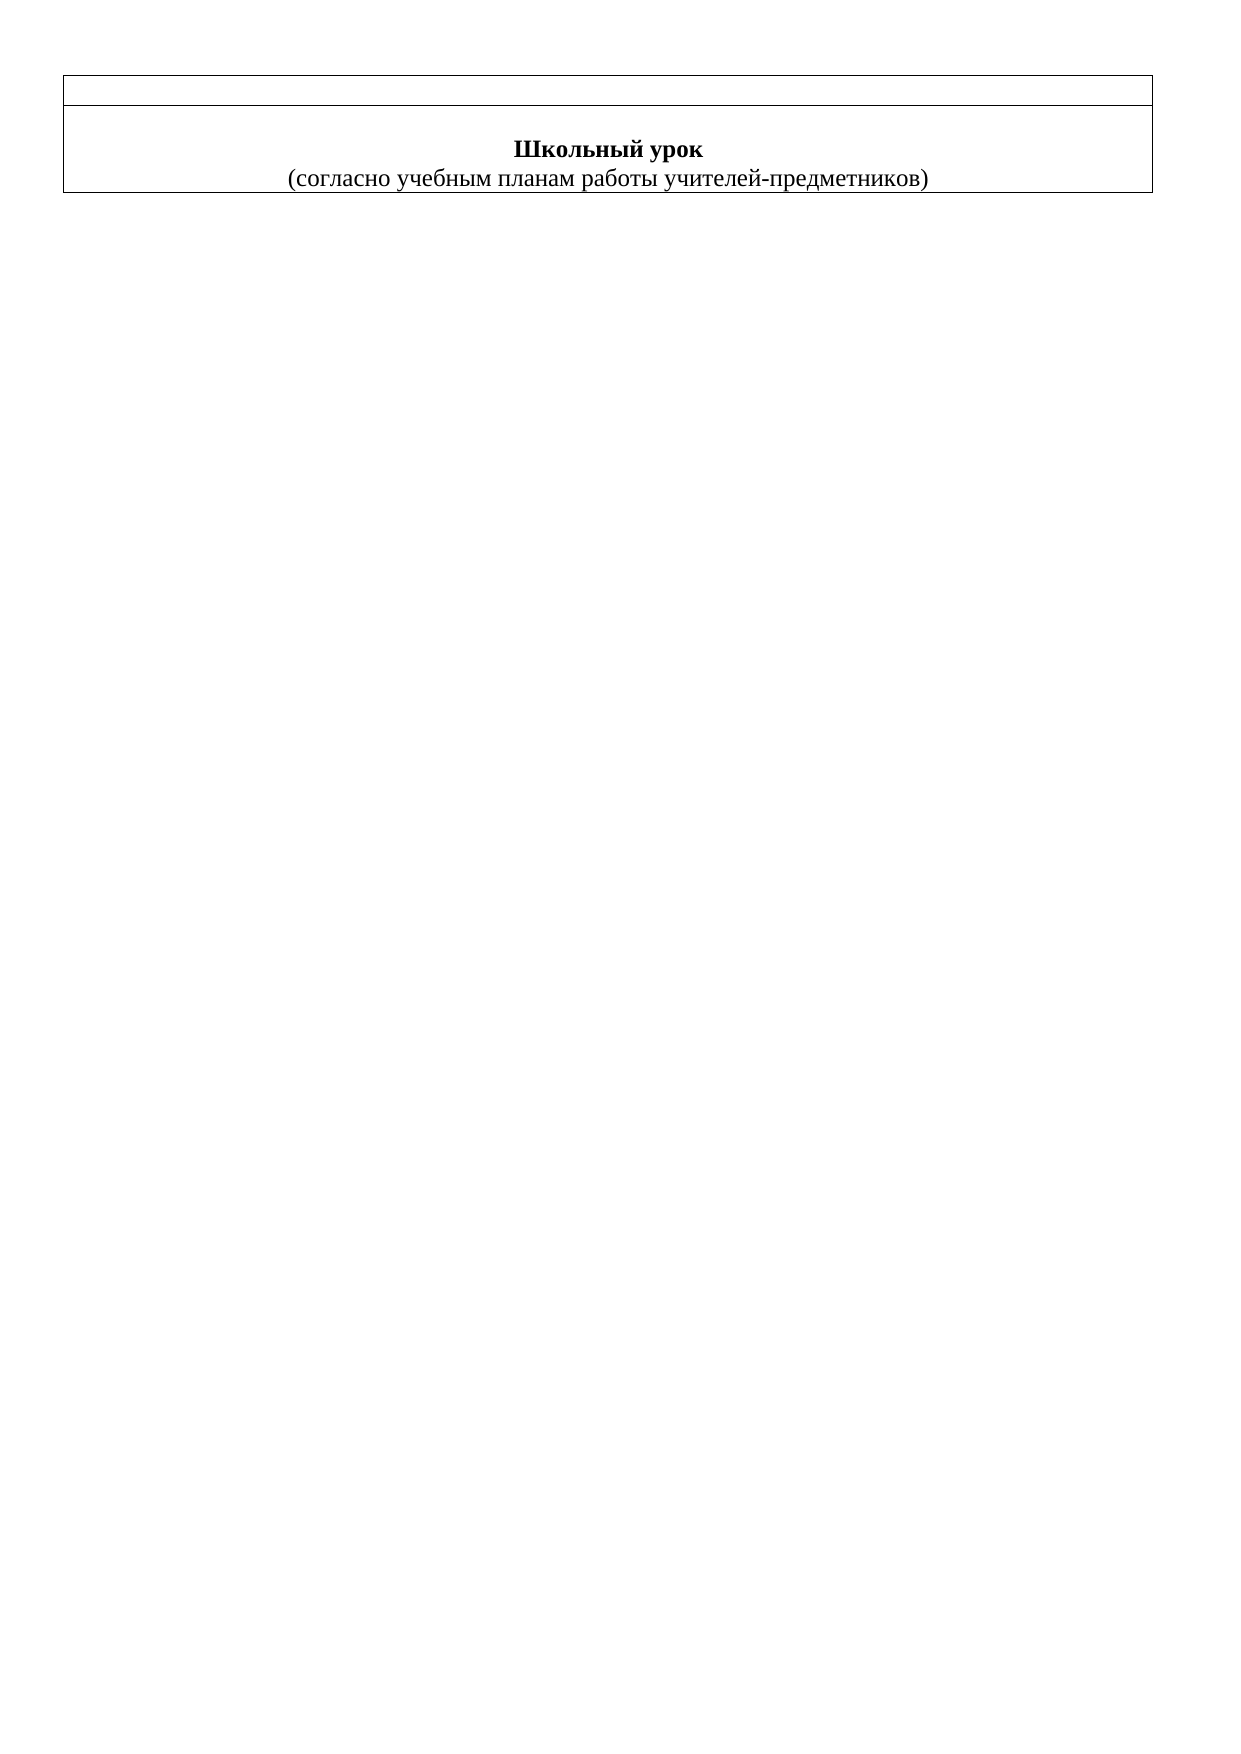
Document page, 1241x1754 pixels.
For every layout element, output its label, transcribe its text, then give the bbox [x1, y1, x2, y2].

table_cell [64, 76, 1152, 105]
table_cell Школьный урок (согласно учебным планам работы учителей-предметников) [64, 106, 1152, 192]
